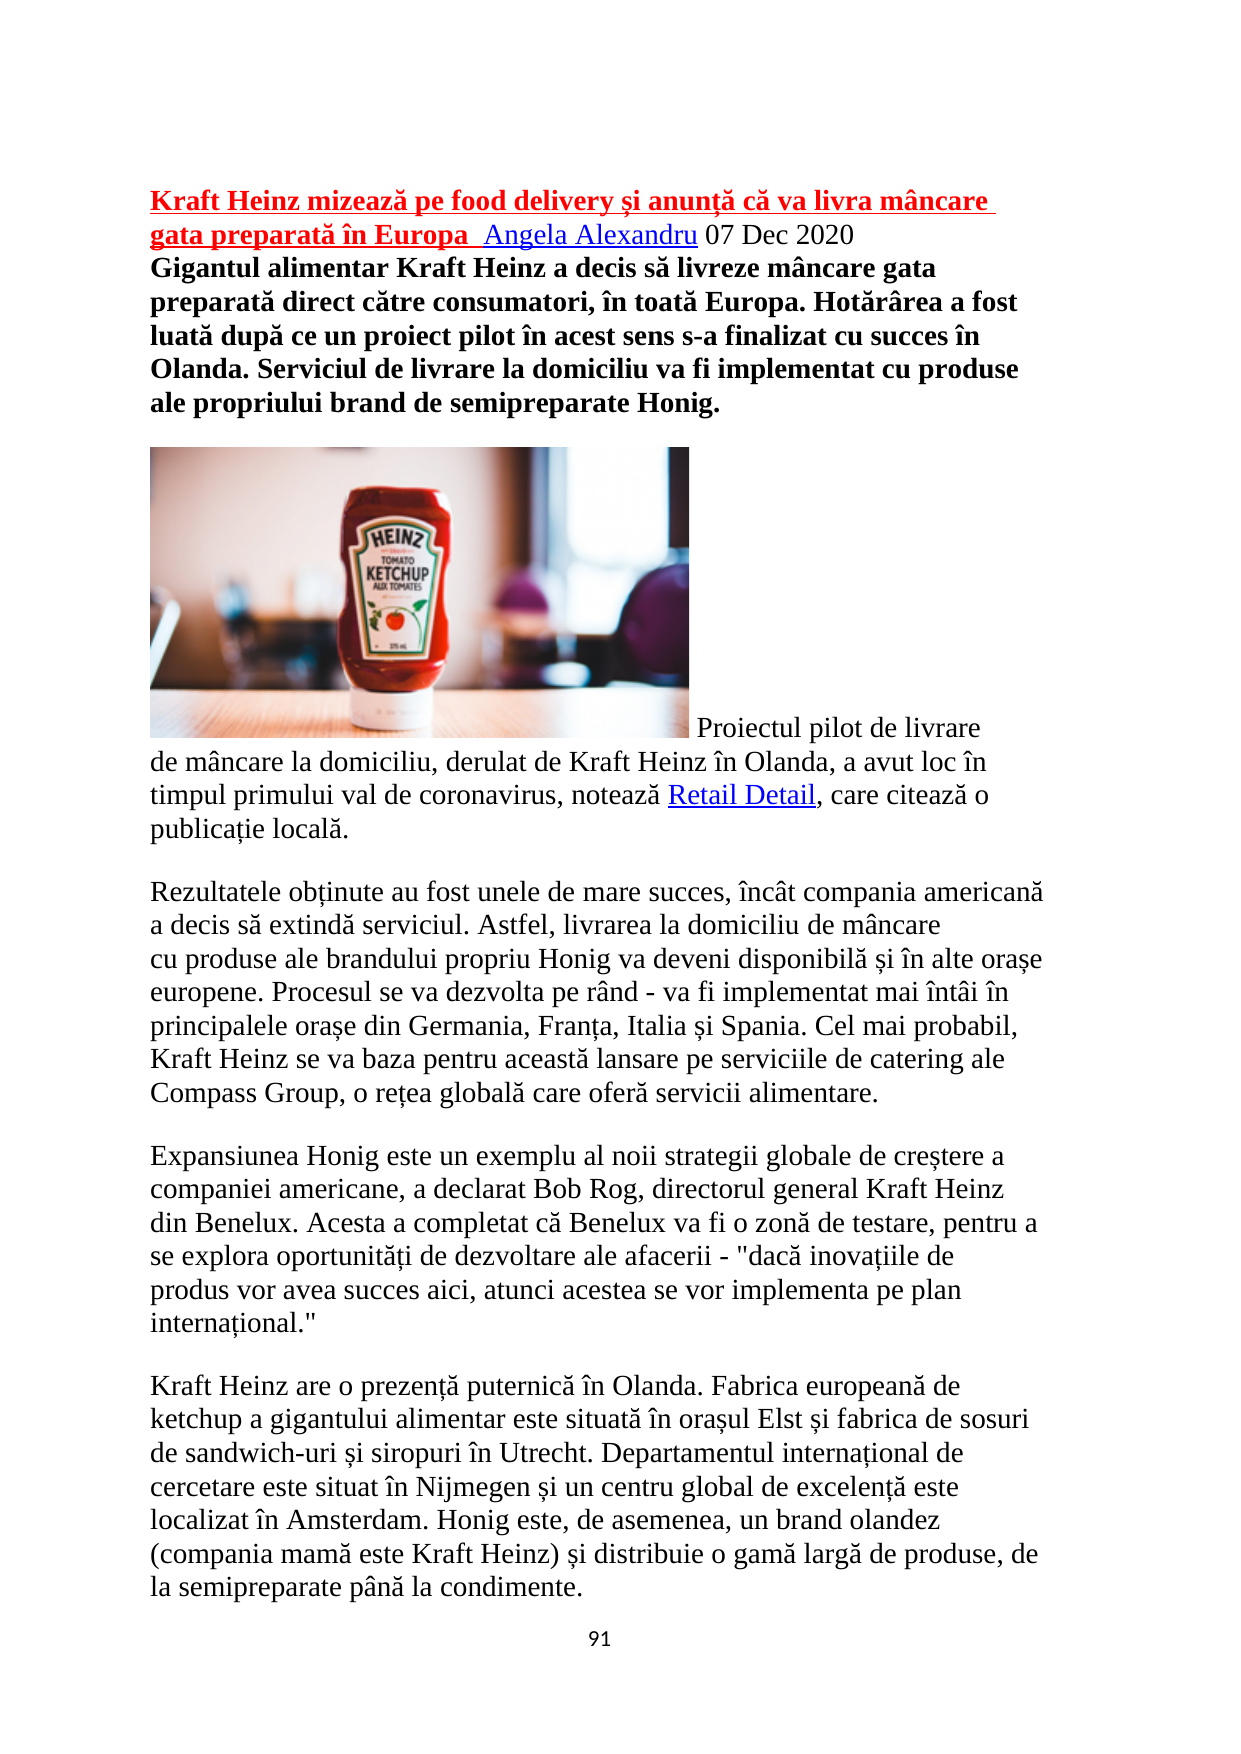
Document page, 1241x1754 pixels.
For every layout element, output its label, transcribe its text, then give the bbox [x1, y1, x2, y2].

text Rezultatele obținute au fost unele de mare succes, încât compania americană a decis să extindă serviciul. Astfel, livrarea la domiciliu de mâncare cu produse ale brandului propriu Honig va deveni disponibilă și în alte orașe europene. Procesul se va dezvolta pe rând - va fi implementat mai întâi în principalele orașe din Germania, Franța, Italia și Spania. Cel mai probabil, Kraft Heinz se va baza pentru această lansare pe serviciile de catering ale Compass Group, o rețea globală care oferă servicii alimentare. [150, 874, 1048, 1108]
picture [150, 447, 690, 738]
text Kraft Heinz are o prezență puternică în Olanda. Fabrica europeană de ketchup a gigantului alimentar este situată în orașul Elst și fabrica de sosuri de sandwich-uri și siropuri în Utrecht. Departamentul internațional de cercetare este situat în Nijmegen și un centru global de excelență este localizat în Amsterdam. Honig este, de asemenea, un brand olandez (compania mamă este Kraft Heinz) și distribuie o gamă largă de produse, de la semipreparate până la condimente. [150, 1368, 1048, 1603]
text Expansiunea Honig este un exemplu al noii strategii globale de creștere a companiei americane, a declarat Bob Rog, directorul general Kraft Heinz din Benelux. Acesta a completat că Benelux va fi o zonă de testare, pentru a se explora oportunități de dezvoltare ale afacerii - "dacă inovațiile de produs vor avea succes aici, atunci acestea se vor implementa pe plan internațional." [150, 1138, 1048, 1339]
text Kraft Heinz mizează pe food delivery și anunță că va livra mâncare gata preparată în Europa Angela Alexandru 07 Dec 2020 Gigantul alimentar Kraft Heinz a decis să livreze mâncare gata preparată direct către consumatori, în toată Europa. Hotărârea a fost luată după ce un proiect pilot în acest sens s-a finalizat cu succes în Olanda. Serviciul de livrare la domiciliu va fi implementat cu produse ale propriului brand de semipreparate Honig. [150, 150, 1048, 418]
